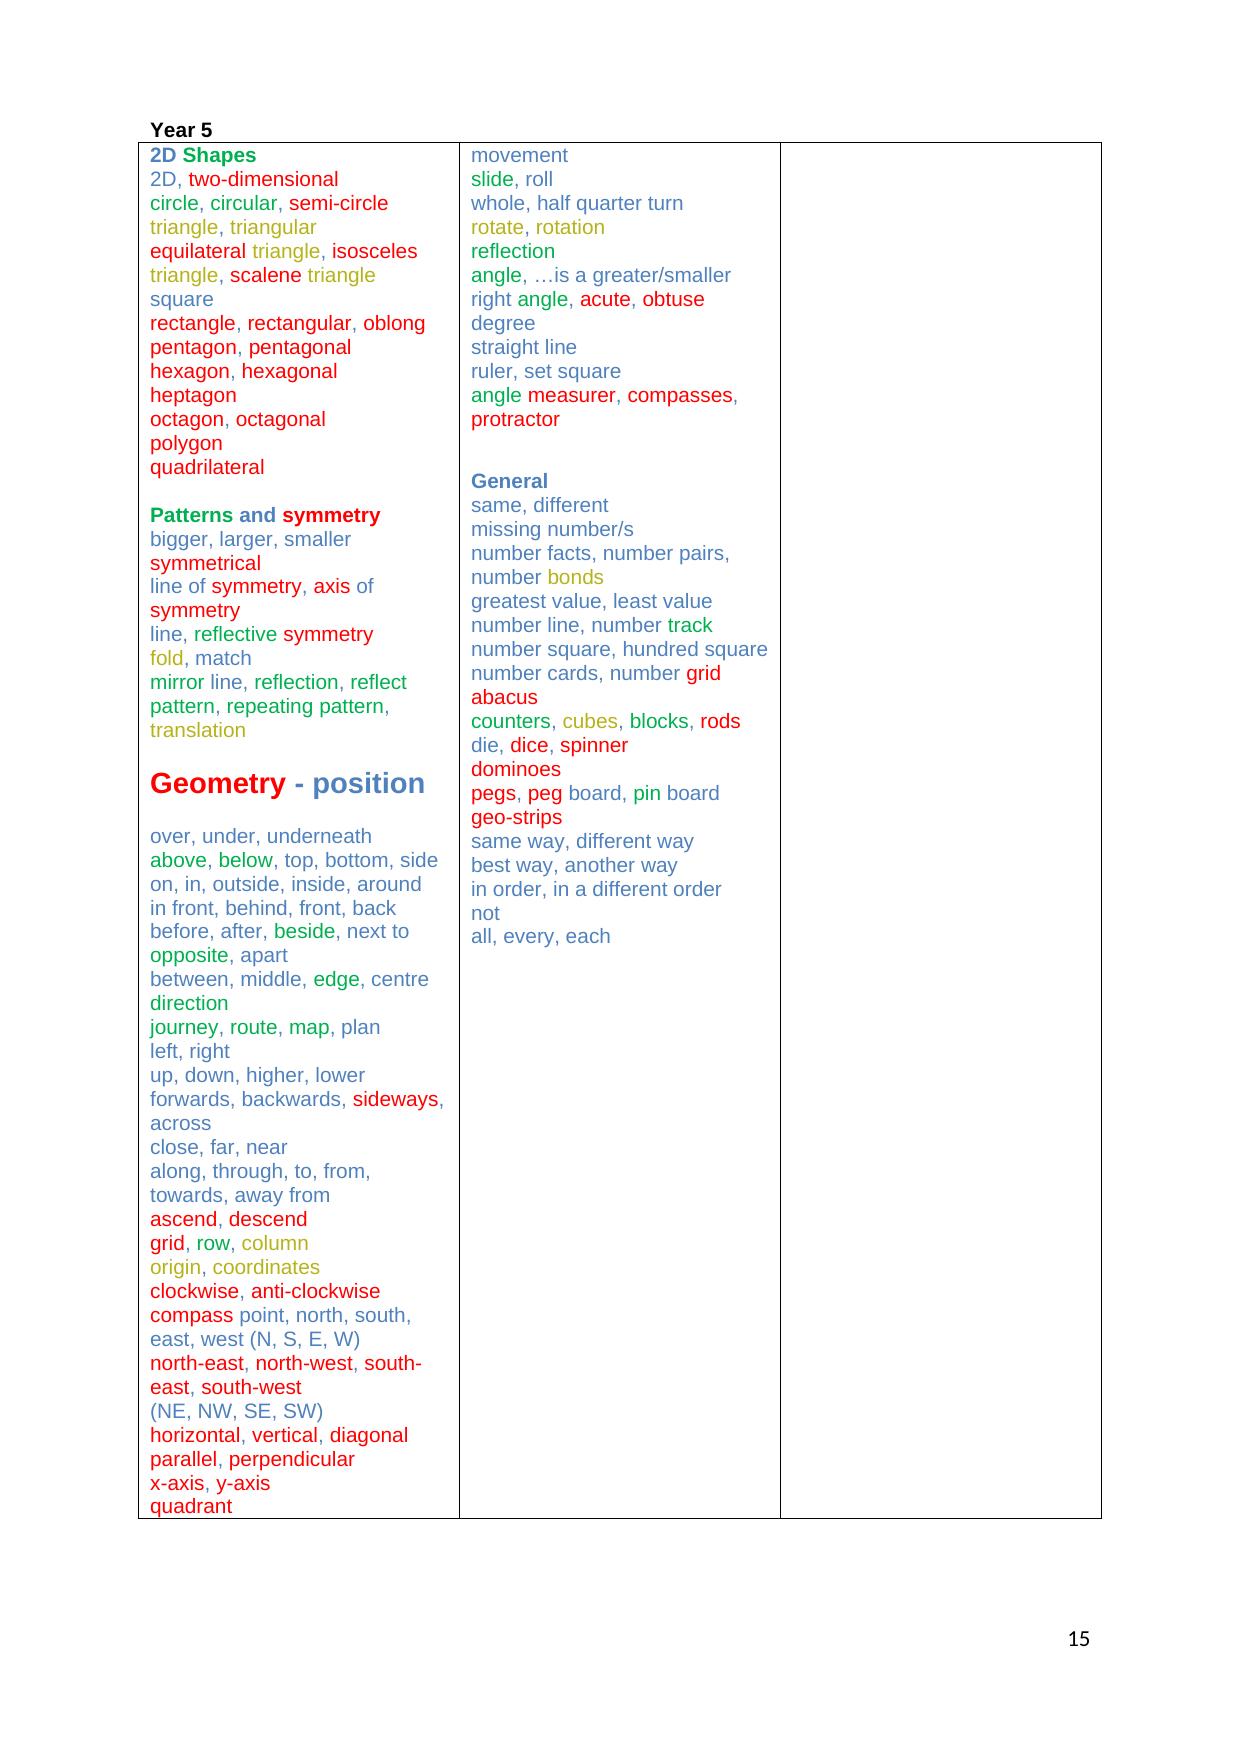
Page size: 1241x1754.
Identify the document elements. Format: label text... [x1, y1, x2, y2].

table_header 2D Shapes 2D, two-dimensional circle, circular, semi-circle triangle, triangular equilateral triangle, isosceles triangle, scalene triangle square rectangle, rectangular, oblong pentagon, pentagonal hexagon, hexagonal heptagon octagon, octagonal polygon quadrilateral Patterns and symmetry bigger, larger, smaller symmetrical line of symmetry, axis of symmetry line, reflective symmetry fold, match mirror line, reflection, reflect pattern, repeating pattern, translation Geometry - position over, under, underneath above, below, top, bottom, side on, in, outside, inside, around in front, behind, front, back before, after, beside, next to opposite, apart between, middle, edge, centre direction journey, route, map, plan left, right up, down, higher, lower forwards, backwards, sideways, across close, far, near along, through, to, from, towards, away from ascend, descend grid, row, column origin, coordinates clockwise, anti-clockwise compass point, north, south, east, west (N, S, E, W) north-east, north-west, south-east, south-west (NE, NW, SE, SW) horizontal, vertical, diagonal parallel, perpendicular x-axis, y-axis quadrant [139, 143, 459, 1518]
table_header movement slide, roll whole, half quarter turn rotate, rotation reflection angle, …is a greater/smaller right angle, acute, obtuse degree straight line ruler, set square angle measurer, compasses, protractor General same, different missing number/s number facts, number pairs, number bonds greatest value, least value number line, number track number square, hundred square number cards, number grid abacus counters, cubes, blocks, rods die, dice, spinner dominoes pegs, peg board, pin board geo-strips same way, different way best way, another way in order, in a different order not all, every, each [460, 143, 780, 1518]
table_header [781, 143, 1101, 1518]
text Year 5 [150, 118, 1090, 142]
